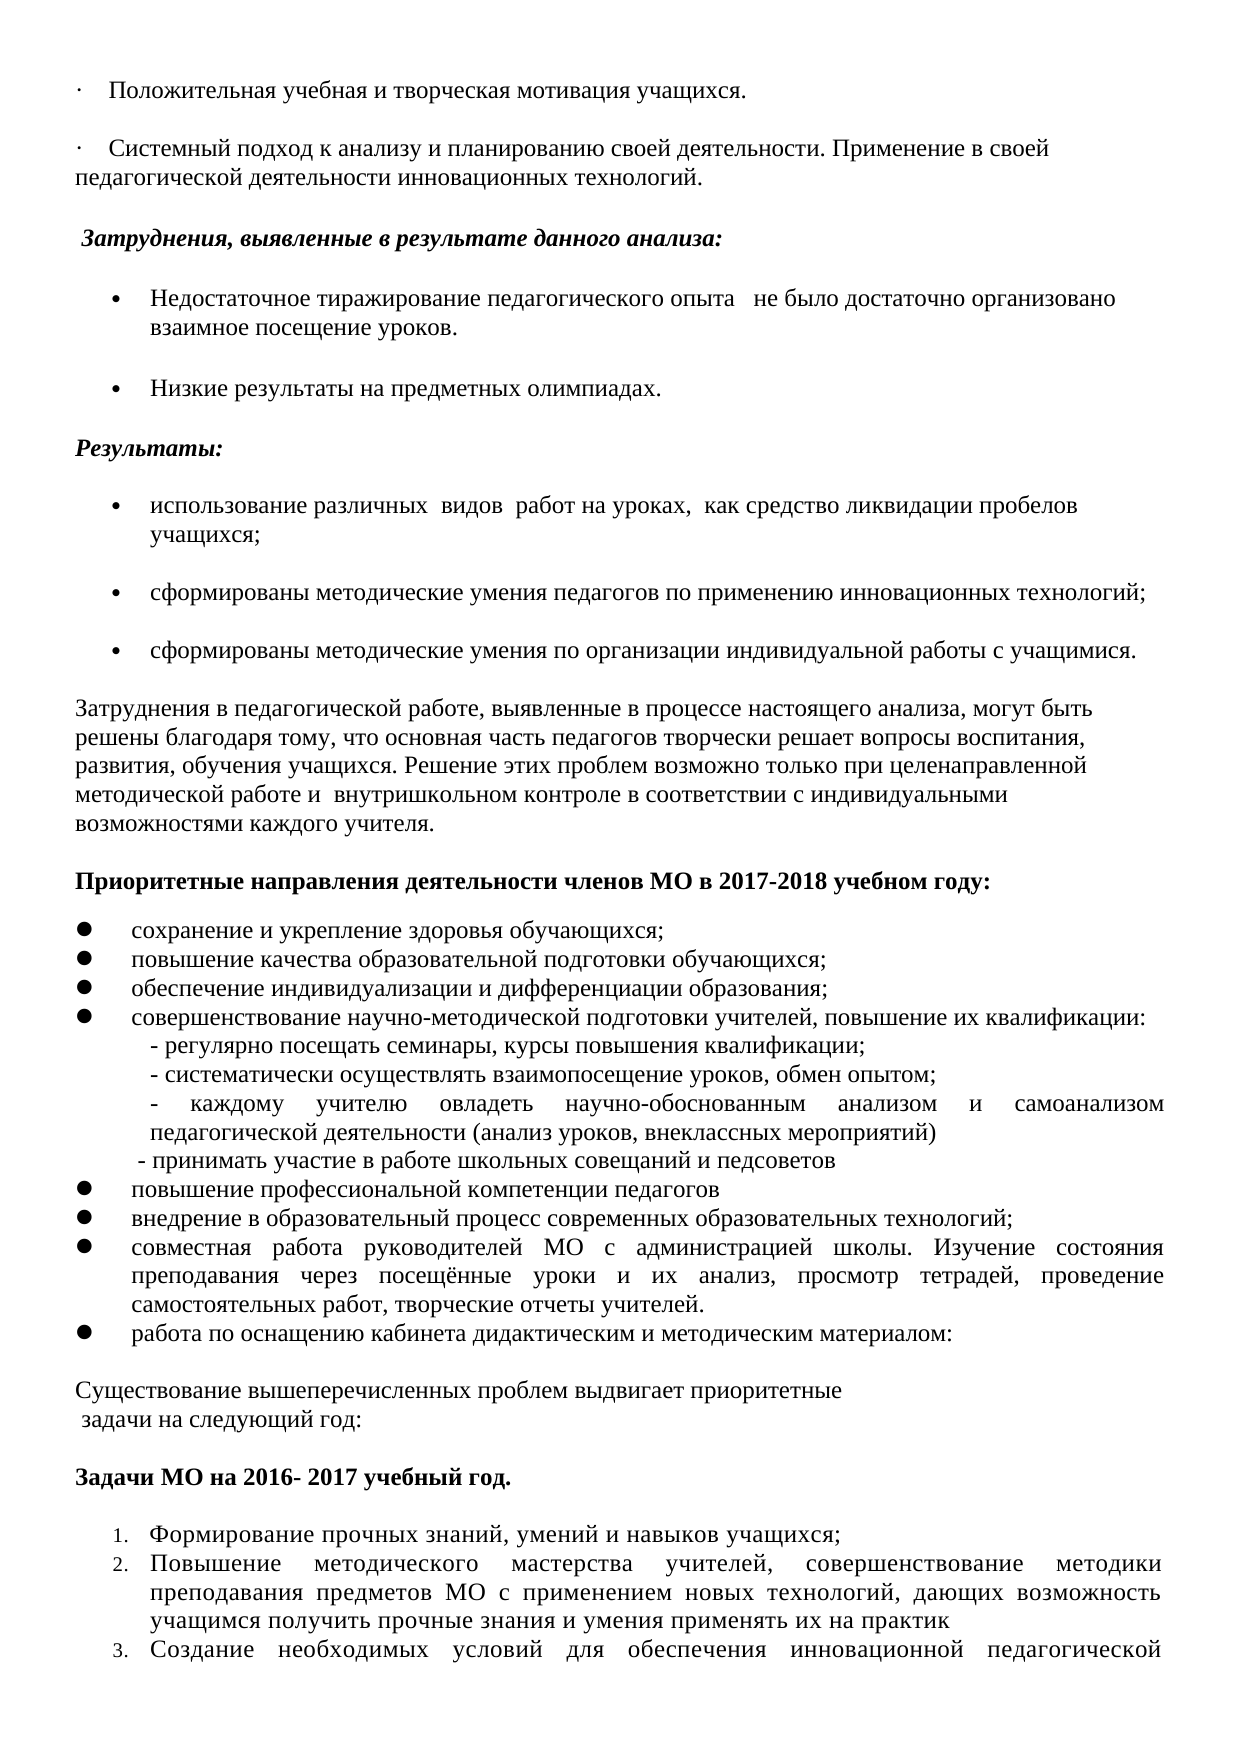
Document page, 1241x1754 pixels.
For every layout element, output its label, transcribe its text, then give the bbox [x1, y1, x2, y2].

list повышение профессиональной компетенции педагогов [75, 1174, 1165, 1203]
list повышение качества образовательной подготовки обучающихся; [75, 944, 1165, 973]
list работа по оснащению кабинета дидактическим и методическим материалом: [75, 1318, 1165, 1347]
list сформированы методические умения по организации индивидуальной работы с учащимися. [112, 635, 1165, 664]
list сохранение и укрепление здоровья обучающихся; [75, 916, 1165, 944]
list совместная работа руководителей МО с администрацией школы. Изучение состояния преподавания через посещённые уроки и их анализ, просмотр тетрадей, проведение самостоятельных работ, творческие отчеты учителей. [75, 1232, 1165, 1318]
text Существование вышеперечисленных проблем выдвигает приоритетные [75, 1376, 1165, 1404]
list внедрение в образовательный процесс современных образовательных технологий; [75, 1203, 1165, 1232]
text - принимать участие в работе школьных совещаний и педсоветов [75, 1146, 1165, 1174]
list использование различных видов работ на уроках, как средство ликвидации пробелов учащихся; [112, 491, 1165, 548]
list совершенствование научно-методической подготовки учителей, повышение их квалификации: [75, 1002, 1165, 1031]
list Повышение методического мастерства учителей, совершенствование методики преподавания предметов МО с применением новых технологий, дающих возможность учащимся получить прочные знания и умения применять их на практик [112, 1548, 1163, 1634]
text Затруднения, выявленные в результате данного анализа: [75, 219, 1165, 254]
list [112, 1634, 1163, 1663]
list обеспечение индивидуализации и дифференциации образования; [75, 973, 1165, 1002]
text Затруднения в педагогической работе, выявленные в процессе настоящего анализа, могут быть решены благодаря тому, что основная часть педагогов творчески решает вопросы воспитания, развития, обучения учащихся. Решение этих проблем возможно только при целенаправленной методической работе и внутришкольном контроле в соответствии с индивидуальными возможностями каждого учителя. [75, 693, 1165, 837]
text Результаты: [75, 433, 1165, 461]
text · Положительная учебная и творческая мотивация учащихся. [75, 75, 1165, 104]
text задачи на следующий год: [75, 1404, 1165, 1433]
text Задачи МО на 2016- 2017 учебный год. [75, 1462, 1165, 1491]
text Приоритетные направления деятельности членов МО в 2017-2018 учебном году: [75, 866, 1165, 895]
list Формирование прочных знаний, умений и навыков учащихся; [112, 1519, 1165, 1548]
text · Системный подход к анализу и планированию своей деятельности. Применение в своей педагогической деятельности инновационных технологий. [75, 133, 1165, 190]
text - каждому учителю овладеть научно-обоснованным анализом и самоанализом педагогической деятельности (анализ уроков, внеклассных мероприятий) [150, 1088, 1165, 1146]
text - систематически осуществлять взаимопосещение уроков, обмен опытом; [150, 1059, 1165, 1088]
list Низкие результаты на предметных олимпиадах. [112, 369, 1165, 403]
text - регулярно посещать семинары, курсы повышения квалификации; [150, 1031, 1165, 1059]
list Недостаточное тиражирование педагогического опыта не было достаточно организовано взаимное посещение уроков. [112, 283, 1165, 340]
list сформированы методические умения педагогов по применению инновационных технологий; [112, 577, 1165, 606]
